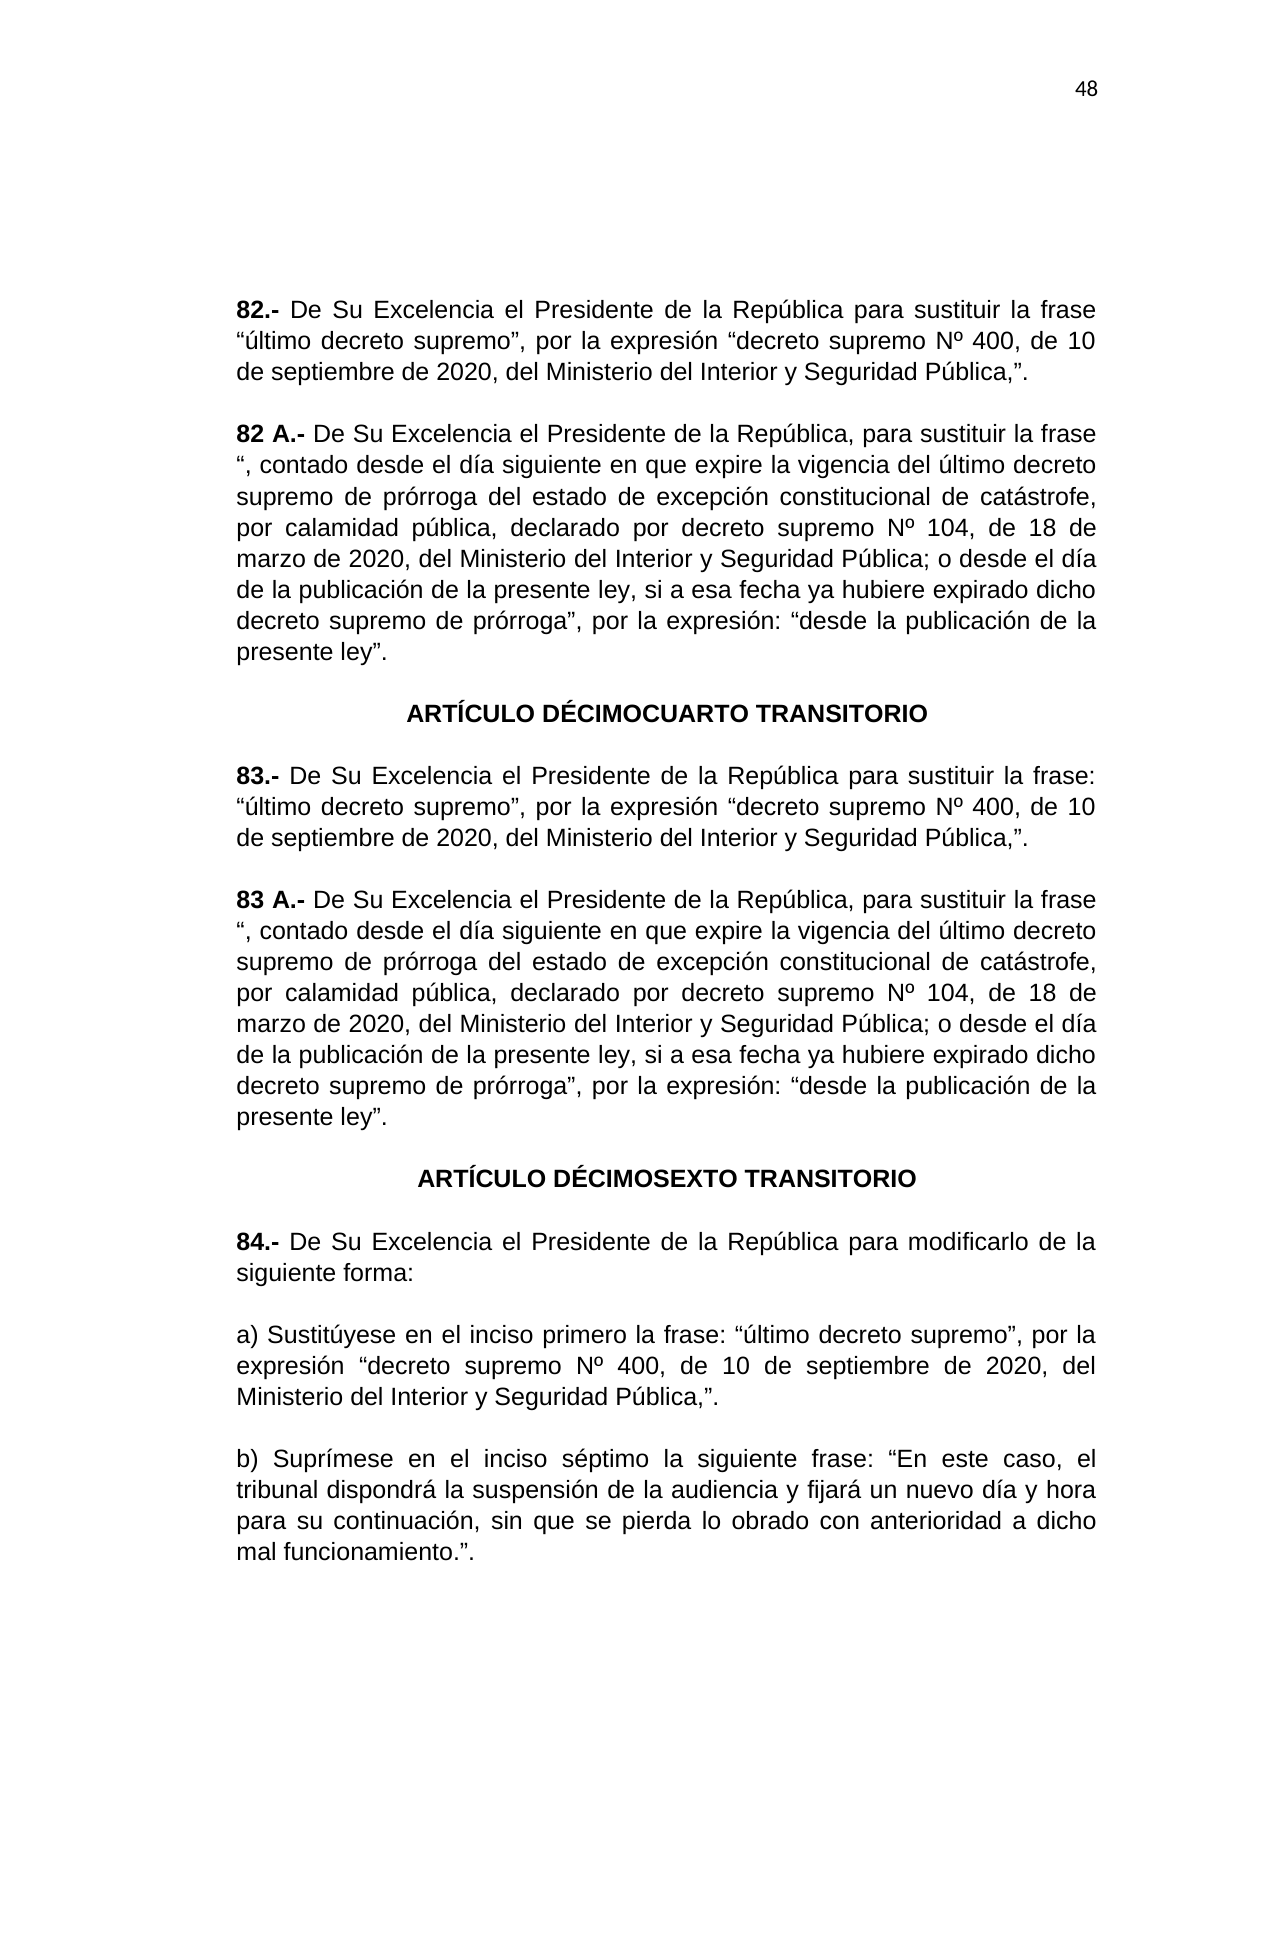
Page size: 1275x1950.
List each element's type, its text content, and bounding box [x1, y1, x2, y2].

text b) Suprímese en el inciso séptimo la siguiente frase: “En este caso, el tribunal dispondrá la suspensión de la audiencia y fijará un nuevo día y hora para su continuación, sin que se pierda lo obrado con anterioridad a dicho mal funcionamiento.”. [236, 1444, 1098, 1566]
text 82.- De Su Excelencia el Presidente de la República para sustituir la frase “último decreto supremo”, por la expresión “decreto supremo Nº 400, de 10 de septiembre de 2020, del Ministerio del Interior y Seguridad Pública,”. [236, 295, 1098, 386]
text ARTÍCULO DÉCIMOSEXTO TRANSITORIO [236, 1164, 1098, 1193]
text a) Sustitúyese en el inciso primero la frase: “último decreto supremo”, por la expresión “decreto supremo Nº 400, de 10 de septiembre de 2020, del Ministerio del Interior y Seguridad Pública,”. [236, 1320, 1098, 1411]
text ARTÍCULO DÉCIMOCUARTO TRANSITORIO [236, 699, 1098, 728]
text 83.- De Su Excelencia el Presidente de la República para sustituir la frase: “último decreto supremo”, por la expresión “decreto supremo Nº 400, de 10 de septiembre de 2020, del Ministerio del Interior y Seguridad Pública,”. [236, 761, 1098, 852]
text 83 A.- De Su Excelencia el Presidente de la República, para sustituir la frase “, contado desde el día siguiente en que expire la vigencia del último decreto supremo de prórroga del estado de excepción constitucional de catástrofe, por calamidad pública, declarado por decreto supremo Nº 104, de 18 de marzo de 2020, del Ministerio del Interior y Seguridad Pública; o desde el día de la publicación de la presente ley, si a esa fecha ya hubiere expirado dicho decreto supremo de prórroga”, por la expresión: “desde la publicación de la presente ley”. [236, 885, 1098, 1131]
text 84.- De Su Excelencia el Presidente de la República para modificarlo de la siguiente forma: [236, 1227, 1098, 1286]
text 82 A.- De Su Excelencia el Presidente de la República, para sustituir la frase “, contado desde el día siguiente en que expire la vigencia del último decreto supremo de prórroga del estado de excepción constitucional de catástrofe, por calamidad pública, declarado por decreto supremo Nº 104, de 18 de marzo de 2020, del Ministerio del Interior y Seguridad Pública; o desde el día de la publicación de la presente ley, si a esa fecha ya hubiere expirado dicho decreto supremo de prórroga”, por la expresión: “desde la publicación de la presente ley”. [236, 419, 1098, 666]
